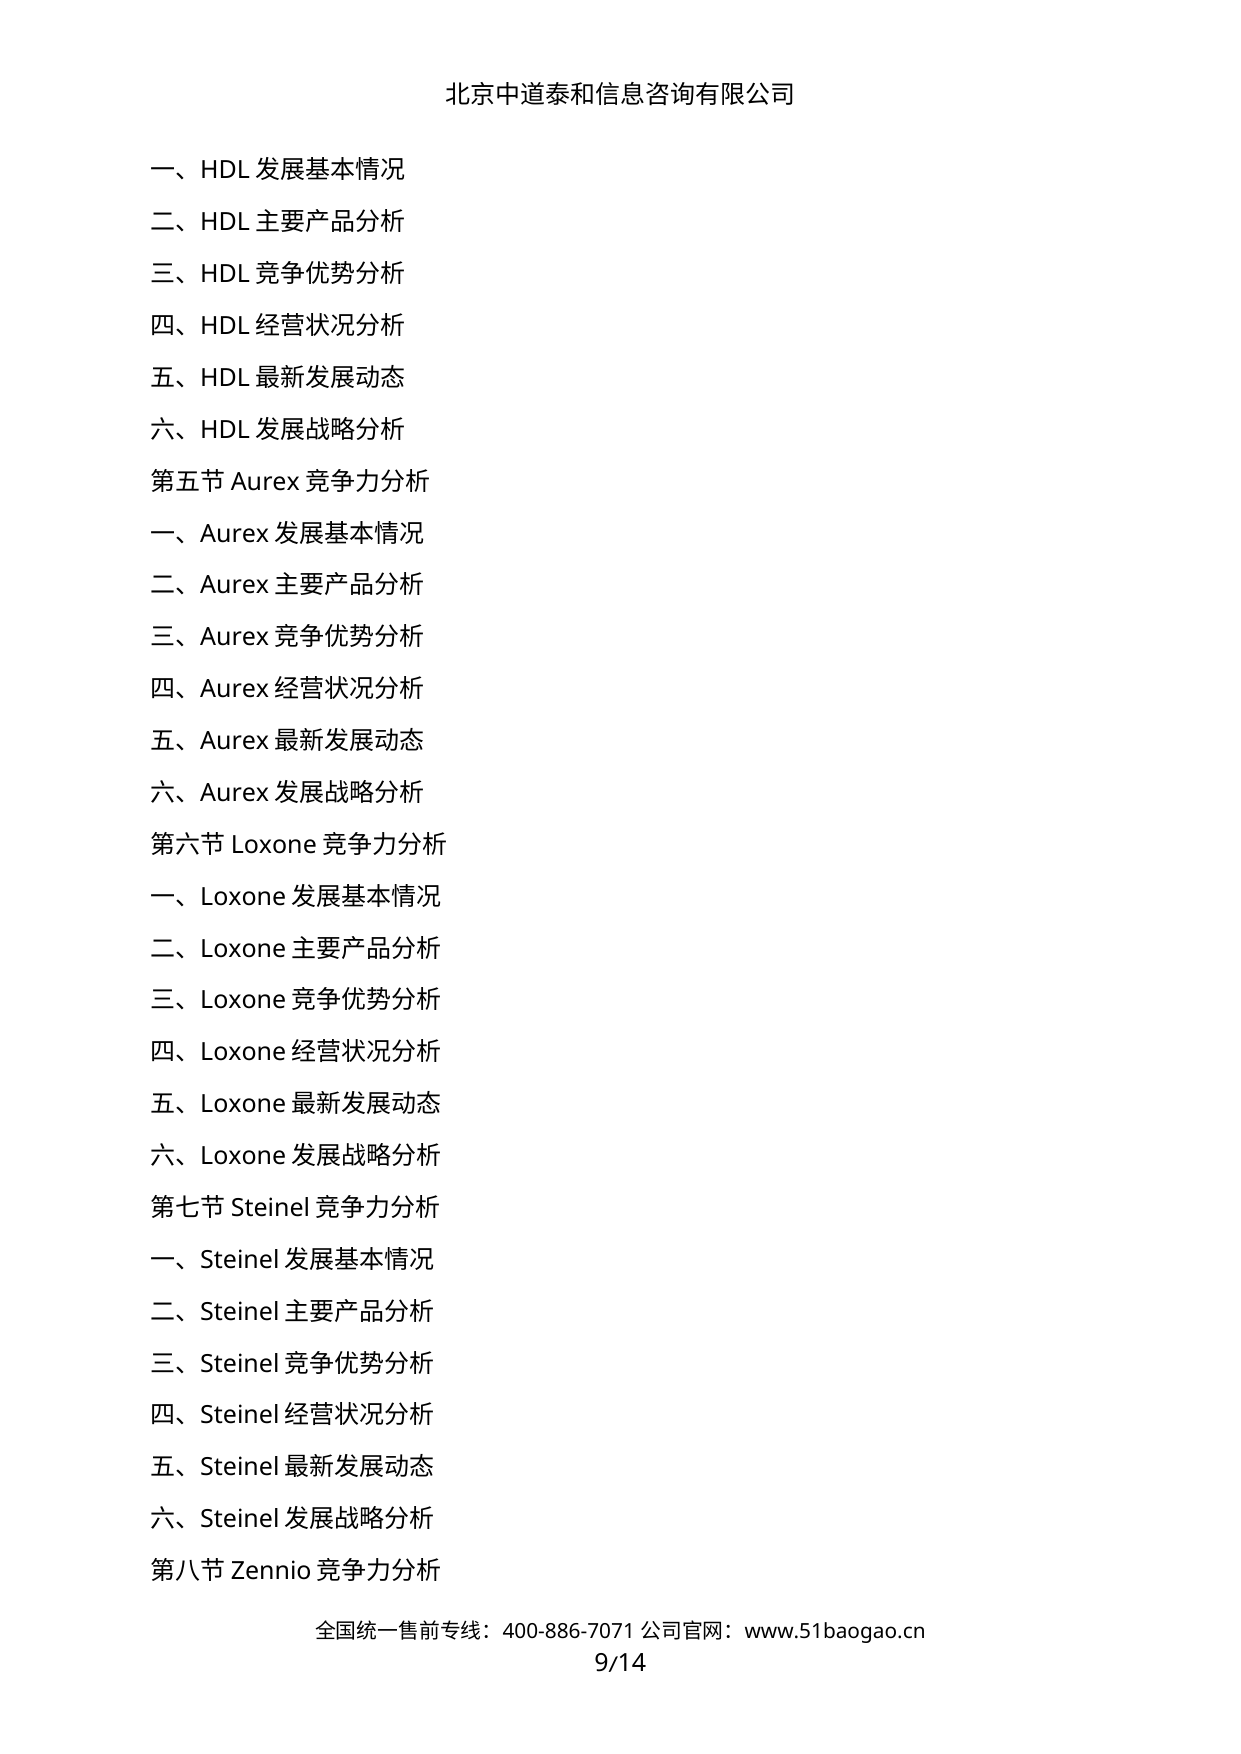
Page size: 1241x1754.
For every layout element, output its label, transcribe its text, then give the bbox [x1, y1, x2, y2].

text 四、Aurex经营状况分析 [150, 669, 1090, 705]
text 六、HDL发展战略分析 [150, 409, 1090, 446]
text 四、Loxone经营状况分析 [150, 1032, 1090, 1068]
text 一、Steinel发展基本情况 [150, 1239, 1090, 1276]
text 六、Aurex发展战略分析 [150, 772, 1090, 809]
text 五、Aurex最新发展动态 [150, 721, 1090, 757]
text 三、Steinel竞争优势分析 [150, 1343, 1090, 1379]
text 五、Steinel最新发展动态 [150, 1447, 1090, 1483]
text 四、Steinel经营状况分析 [150, 1395, 1090, 1431]
text 五、Loxone最新发展动态 [150, 1084, 1090, 1120]
text 一、Aurex发展基本情况 [150, 513, 1090, 549]
text 一、HDL发展基本情况 [150, 150, 1090, 186]
text 第六节 Loxone竞争力分析 [150, 824, 1090, 861]
text 二、HDL主要产品分析 [150, 202, 1090, 238]
text 六、Loxone发展战略分析 [150, 1136, 1090, 1172]
text 一、Loxone发展基本情况 [150, 876, 1090, 912]
text 三、HDL竞争优势分析 [150, 254, 1090, 290]
text 第八节 Zennio竞争力分析 [150, 1551, 1090, 1587]
text 四、HDL经营状况分析 [150, 306, 1090, 342]
text 五、HDL最新发展动态 [150, 357, 1090, 394]
text 二、Aurex主要产品分析 [150, 565, 1090, 601]
text 二、Steinel主要产品分析 [150, 1291, 1090, 1327]
text 三、Aurex竞争优势分析 [150, 617, 1090, 653]
text 二、Loxone主要产品分析 [150, 928, 1090, 964]
text 六、Steinel发展战略分析 [150, 1499, 1090, 1535]
text 第五节 Aurex竞争力分析 [150, 461, 1090, 497]
text 第七节 Steinel竞争力分析 [150, 1187, 1090, 1224]
text 三、Loxone竞争优势分析 [150, 980, 1090, 1016]
